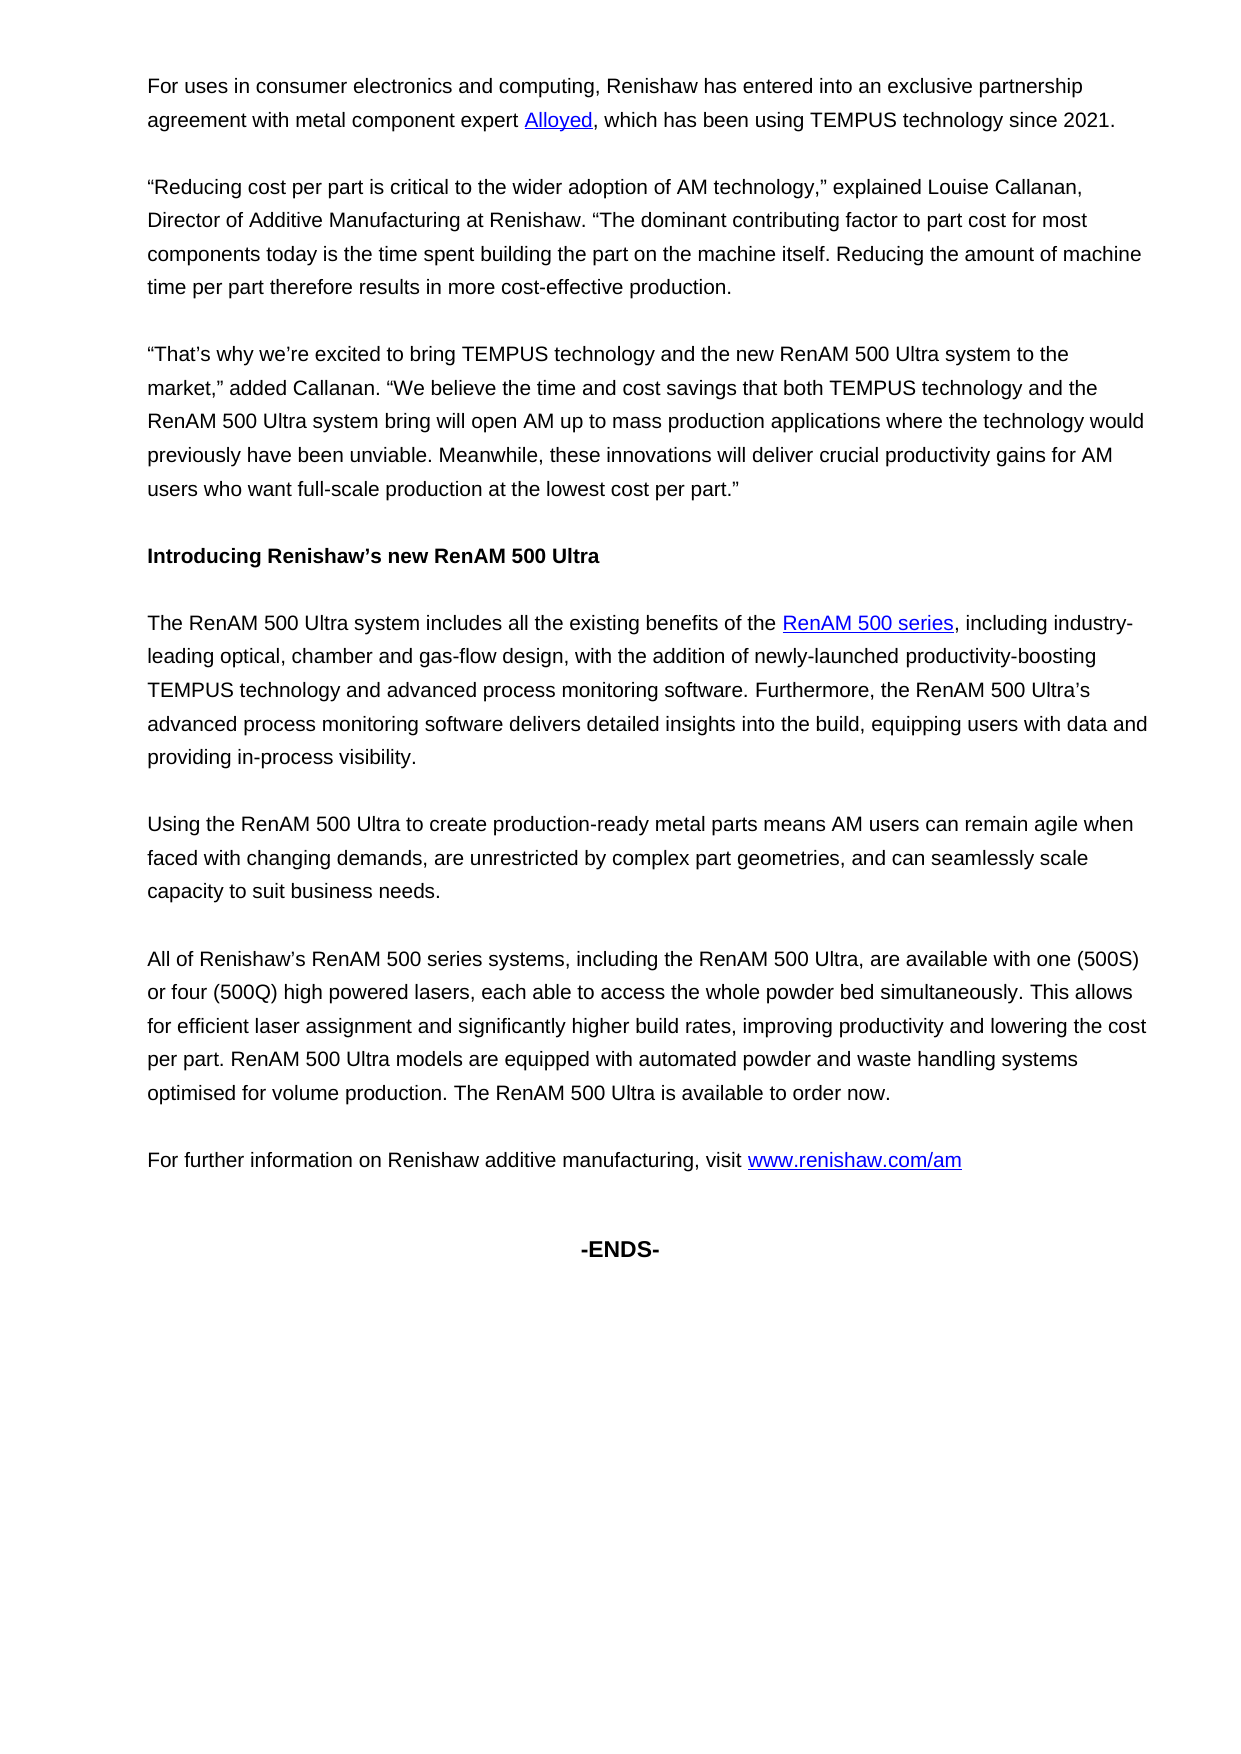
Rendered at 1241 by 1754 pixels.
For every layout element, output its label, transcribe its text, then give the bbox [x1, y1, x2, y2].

text For uses in consumer electronics and computing, Renishaw has entered into an exclusive partnership agreement with metal component expert Alloyed, which has been using TEMPUS technology since 2021. [147, 74, 1151, 131]
text “That’s why we’re excited to bring TEMPUS technology and the new RenAM 500 Ultra system to the market,” added Callanan. “We believe the time and cost savings that both TEMPUS technology and the RenAM 500 Ultra system bring will open AM up to mass production applications where the technology would previously have been unviable. Meanwhile, these innovations will deliver crucial productivity gains for AM users who want full-scale production at the lowest cost per part.” [147, 342, 1151, 501]
text Using the RenAM 500 Ultra to create production-ready metal parts means AM users can remain agile when faced with changing demands, are unrestricted by complex part geometries, and can seamlessly scale capacity to suit business needs. [147, 812, 1151, 903]
text Introducing Renishaw’s new RenAM 500 Ultra [147, 544, 1151, 568]
text The RenAM 500 Ultra system includes all the existing benefits of the RenAM 500 series, including industry-leading optical, chamber and gas-flow design, with the addition of newly-launched productivity-boosting TEMPUS technology and advanced process monitoring software. Furthermore, the RenAM 500 Ultra’s advanced process monitoring software delivers detailed insights into the build, equipping users with data and providing in-process visibility. [147, 611, 1151, 769]
text “Reducing cost per part is critical to the wider adoption of AM technology,” explained Louise Callanan, Director of Additive Manufacturing at Renishaw. “The dominant contributing factor to part cost for most components today is the time spent building the part on the machine itself. Reducing the amount of machine time per part therefore results in more cost-effective production. [147, 174, 1151, 299]
text -ENDS- [147, 1236, 1093, 1262]
text For further information on Renishaw additive manufacturing, visit www.renishaw.com/am [147, 1148, 1093, 1172]
text All of Renishaw’s RenAM 500 series systems, including the RenAM 500 Ultra, are available with one (500S) or four (500Q) high powered lasers, each able to access the whole powder bed simultaneously. This allows for efficient laser assignment and significantly higher build rates, improving productivity and lowering the cost per part. RenAM 500 Ultra models are equipped with automated powder and waste handling systems optimised for volume production. The RenAM 500 Ultra is available to order now. [147, 946, 1151, 1105]
